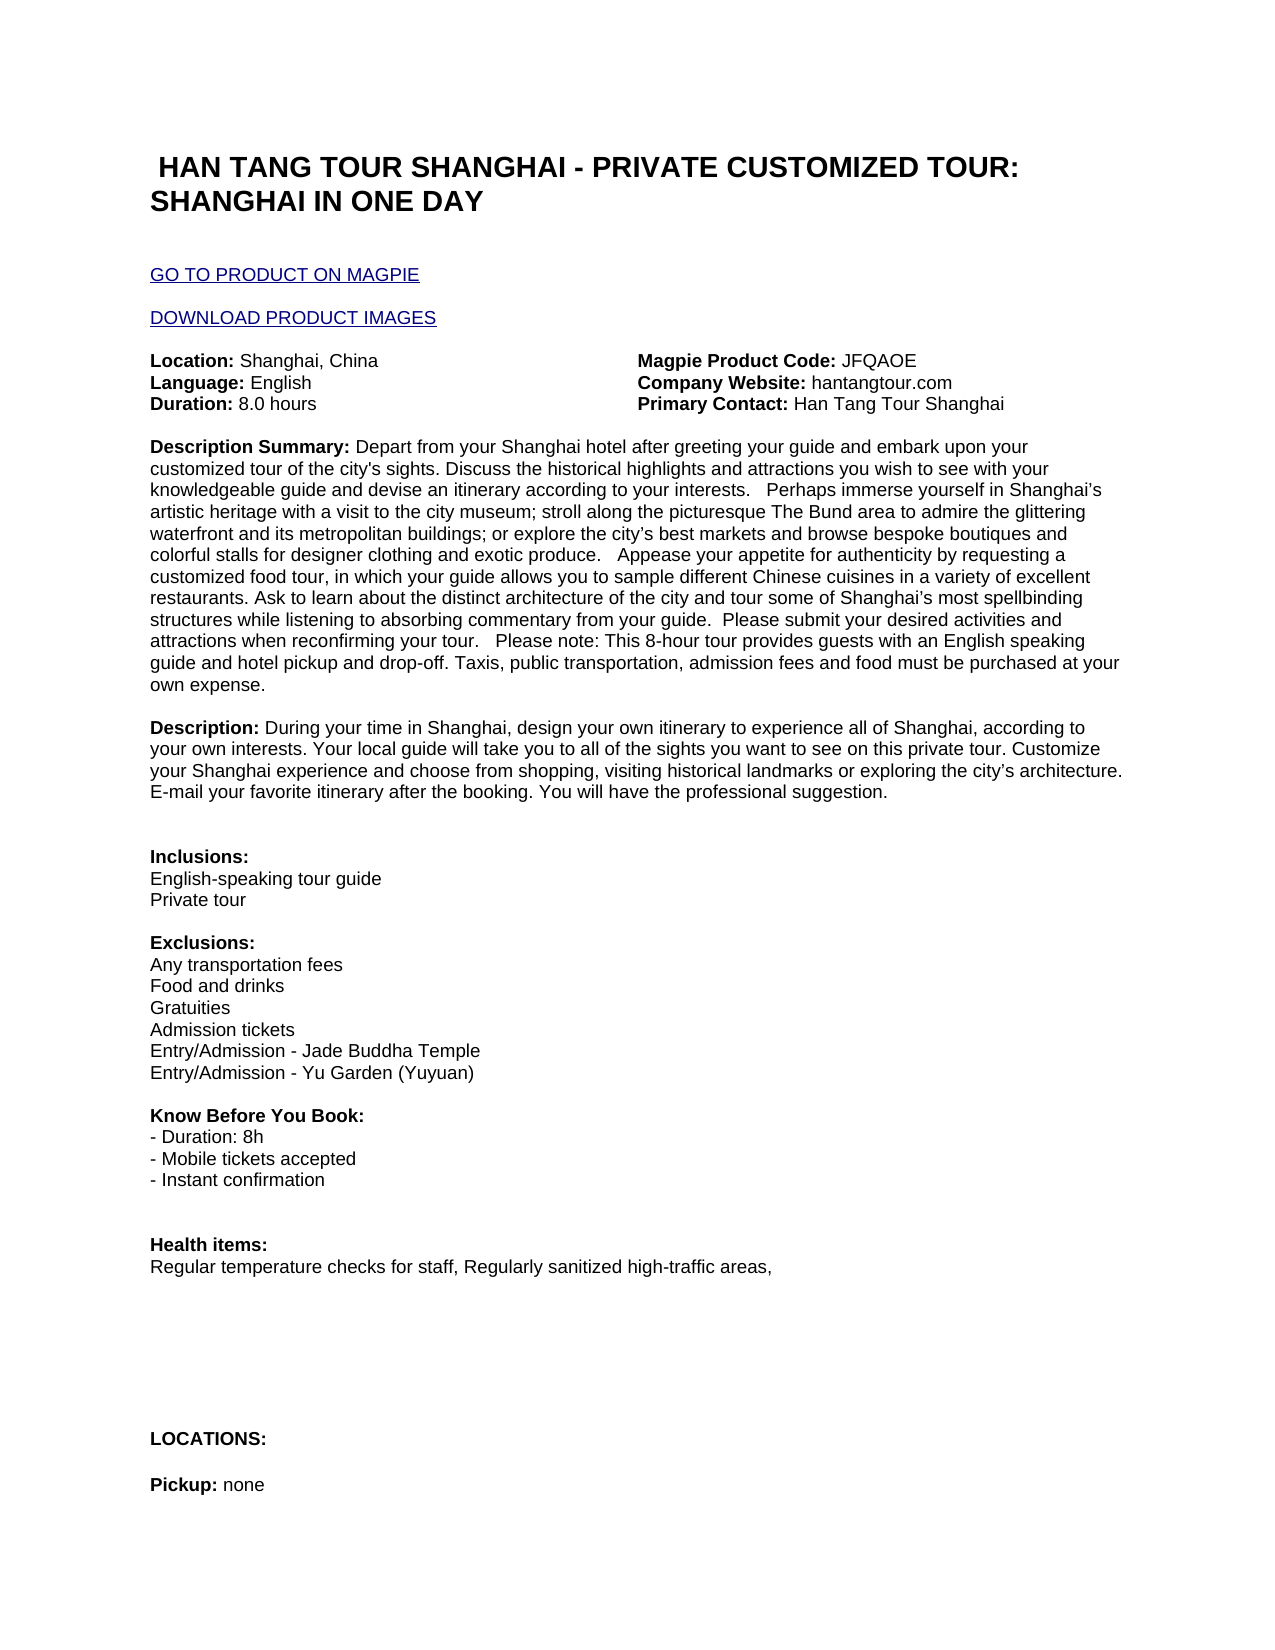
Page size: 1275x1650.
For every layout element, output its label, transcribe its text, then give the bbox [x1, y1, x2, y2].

text Description: During your time in Shanghai, design your own itinerary to experience all of Shanghai, according to your own interests. Your local guide will take you to all of the sights you want to see on this private tour. Customize your Shanghai experience and choose from shopping, visiting historical landmarks or exploring the city’s architecture. E-mail your favorite itinerary after the booking. You will have the professional suggestion. [150, 716, 1125, 803]
text - Instant confirmation [150, 1169, 1125, 1191]
table_header Location: Shanghai, China Language: English Duration: 8.0 hours [139, 350, 626, 414]
subtitle Han Tang Tour Shanghai - Private Customized Tour: Shanghai in One Day [150, 150, 1125, 217]
text Health items: [150, 1234, 1125, 1256]
text Private tour [150, 889, 1125, 911]
text - Duration: 8h [150, 1126, 1125, 1148]
table_header Magpie Product Code: JFQAOE Company Website: hantangtour.com Primary Contact: Han Tang Tour Shanghai [626, 350, 1114, 414]
text Pickup: none [150, 1474, 1125, 1495]
text Admission tickets [150, 1018, 1125, 1040]
text Food and drinks [150, 975, 1125, 997]
text Inclusions: [150, 846, 1125, 867]
text Entry/Admission - Yu Garden (Yuyuan) [150, 1061, 1125, 1083]
text Any transportation fees [150, 954, 1125, 975]
subtitle Locations: [150, 1427, 1125, 1449]
text GO TO PRODUCT ON MAGPIE [150, 264, 1125, 285]
text Gratuities [150, 997, 1125, 1018]
text Description Summary: Depart from your Shanghai hotel after greeting your guide and embark upon your customized tour of the city's sights. Discuss the historical highlights and attractions you wish to see with your knowledgeable guide and devise an itinerary according to your interests. Perhaps immerse yourself in Shanghai’s artistic heritage with a visit to the city museum; stroll along the picturesque The Bund area to admire the glittering waterfront and its metropolitan buildings; or explore the city’s best markets and browse bespoke boutiques and colorful stalls for designer clothing and exotic produce. Appease your appetite for authenticity by requesting a customized food tour, in which your guide allows you to sample different Chinese cuisines in a variety of excellent restaurants. Ask to learn about the distinct architecture of the city and tour some of Shanghai’s most spellbinding structures while listening to absorbing commentary from your guide. Please submit your desired activities and attractions when reconfirming your tour. Please note: This 8-hour tour provides guests with an English speaking guide and hotel pickup and drop-off. Taxis, public transportation, admission fees and food must be purchased at your own expense. [150, 436, 1125, 695]
text DOWNLOAD PRODUCT IMAGES [150, 307, 1125, 328]
text Exclusions: [150, 932, 1125, 954]
text Know Before You Book: [150, 1104, 1125, 1126]
text - Mobile tickets accepted [150, 1148, 1125, 1169]
text English-speaking tour guide [150, 867, 1125, 889]
text Regular temperature checks for staff, Regularly sanitized high-traffic areas, [150, 1256, 1125, 1277]
text Entry/Admission - Jade Buddha Temple [150, 1040, 1125, 1061]
